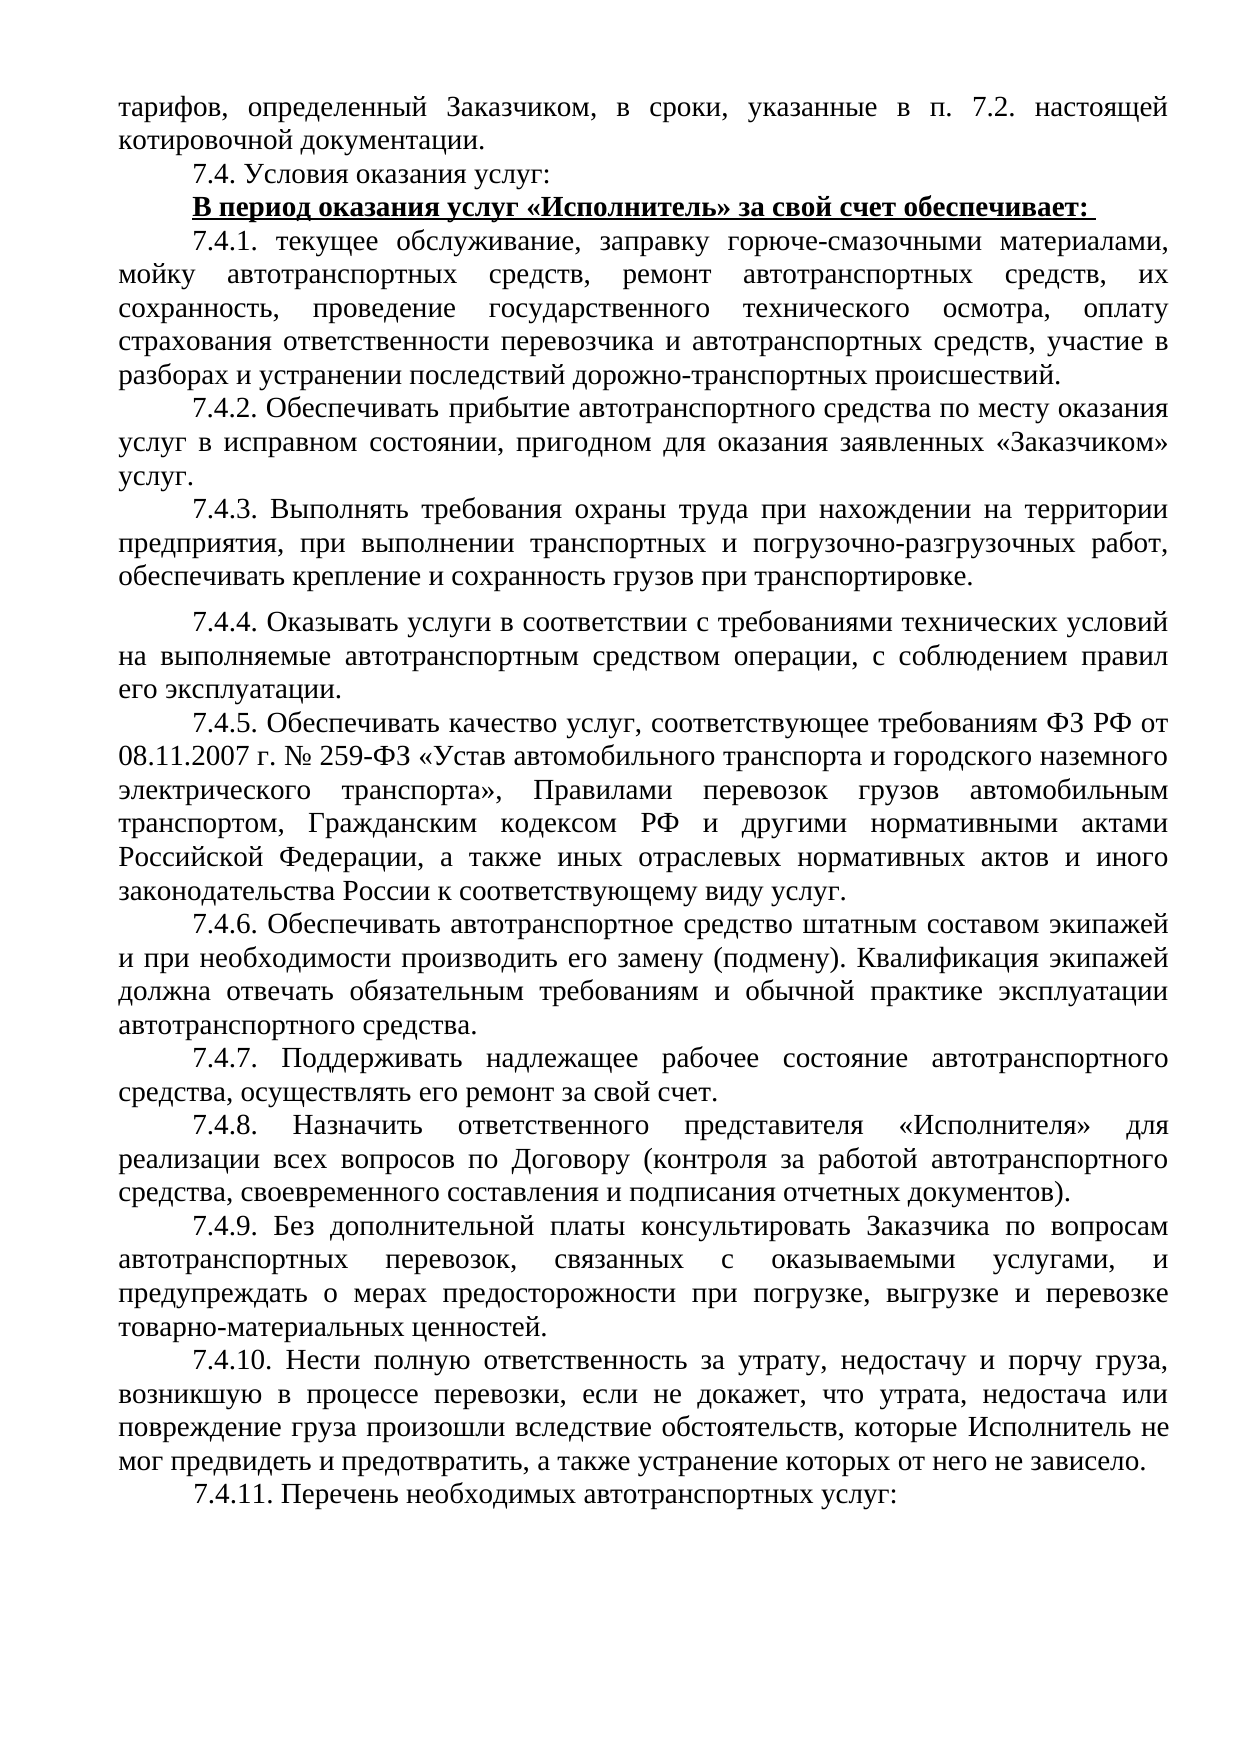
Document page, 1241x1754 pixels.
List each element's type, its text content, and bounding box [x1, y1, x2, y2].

text 7.4.7. Поддерживать надлежащее рабочее состояние автотранспортного средства, осуществлять его ремонт за свой счет. [118, 1040, 1169, 1107]
text 7.4.8. Назначить ответственного представителя «Исполнителя» для реализации всех вопросов по Договору (контроля за работой автотранспортного средства, своевременного составления и подписания отчетных документов). [118, 1107, 1169, 1208]
text 7.4.3. Выполнять требования охраны труда при нахождении на территории предприятия, при выполнении транспортных и погрузочно-разгрузочных работ, обеспечивать крепление и сохранность грузов при транспортировке. [118, 491, 1169, 592]
text 7.4.11. Перечень необходимых автотранспортных услуг: [118, 1476, 1169, 1510]
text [118, 89, 1169, 156]
text 7.4.6. Обеспечивать автотранспортное средство штатным составом экипажей и при необходимости производить его замену (подмену). Квалификация экипажей должна отвечать обязательным требованиям и обычной практике эксплуатации автотранспортного средства. [118, 906, 1169, 1040]
text 7.4.10. Нести полную ответственность за утрату, недостачу и порчу груза, возникшую в процессе перевозки, если не докажет, что утрата, недостача или повреждение груза произошли вследствие обстоятельств, которые Исполнитель не мог предвидеть и предотвратить, а также устранение которых от него не зависело. [118, 1342, 1169, 1476]
text 7.4.4. Оказывать услуги в соответствии с требованиями технических условий на выполняемые автотранспортным средством операции, с соблюдением правил его эксплуатации. [118, 604, 1169, 705]
text 7.4.9. Без дополнительной платы консультировать Заказчика по вопросам автотранспортных перевозок, связанных с оказываемыми услугами, и предупреждать о мерах предосторожности при погрузке, выгрузке и перевозке товарно-материальных ценностей. [118, 1208, 1169, 1342]
text 7.4.5. Обеспечивать качество услуг, соответствующее требованиям ФЗ РФ от 08.11.2007 г. № 259-ФЗ «Устав автомобильного транспорта и городского наземного электрического транспорта», Правилами перевозок грузов автомобильным транспортом, Гражданским кодексом РФ и другими нормативными актами Российской Федерации, а также иных отраслевых нормативных актов и иного законодательства России к соответствующему виду услуг. [118, 705, 1169, 906]
text 7.4. Условия оказания услуг: [118, 156, 1169, 189]
text 7.4.1. текущее обслуживание, заправку горюче-смазочными материалами, мойку автотранспортных средств, ремонт автотранспортных средств, их сохранность, проведение государственного технического осмотра, оплату страхования ответственности перевозчика и автотранспортных средств, участие в разборах и устранении последствий дорожно-транспортных происшествий. [118, 223, 1169, 391]
text В период оказания услуг «Исполнитель» за свой счет обеспечивает: [118, 189, 1169, 223]
text 7.4.2. Обеспечивать прибытие автотранспортного средства по месту оказания услуг в исправном состоянии, пригодном для оказания заявленных «Заказчиком» услуг. [118, 391, 1169, 491]
